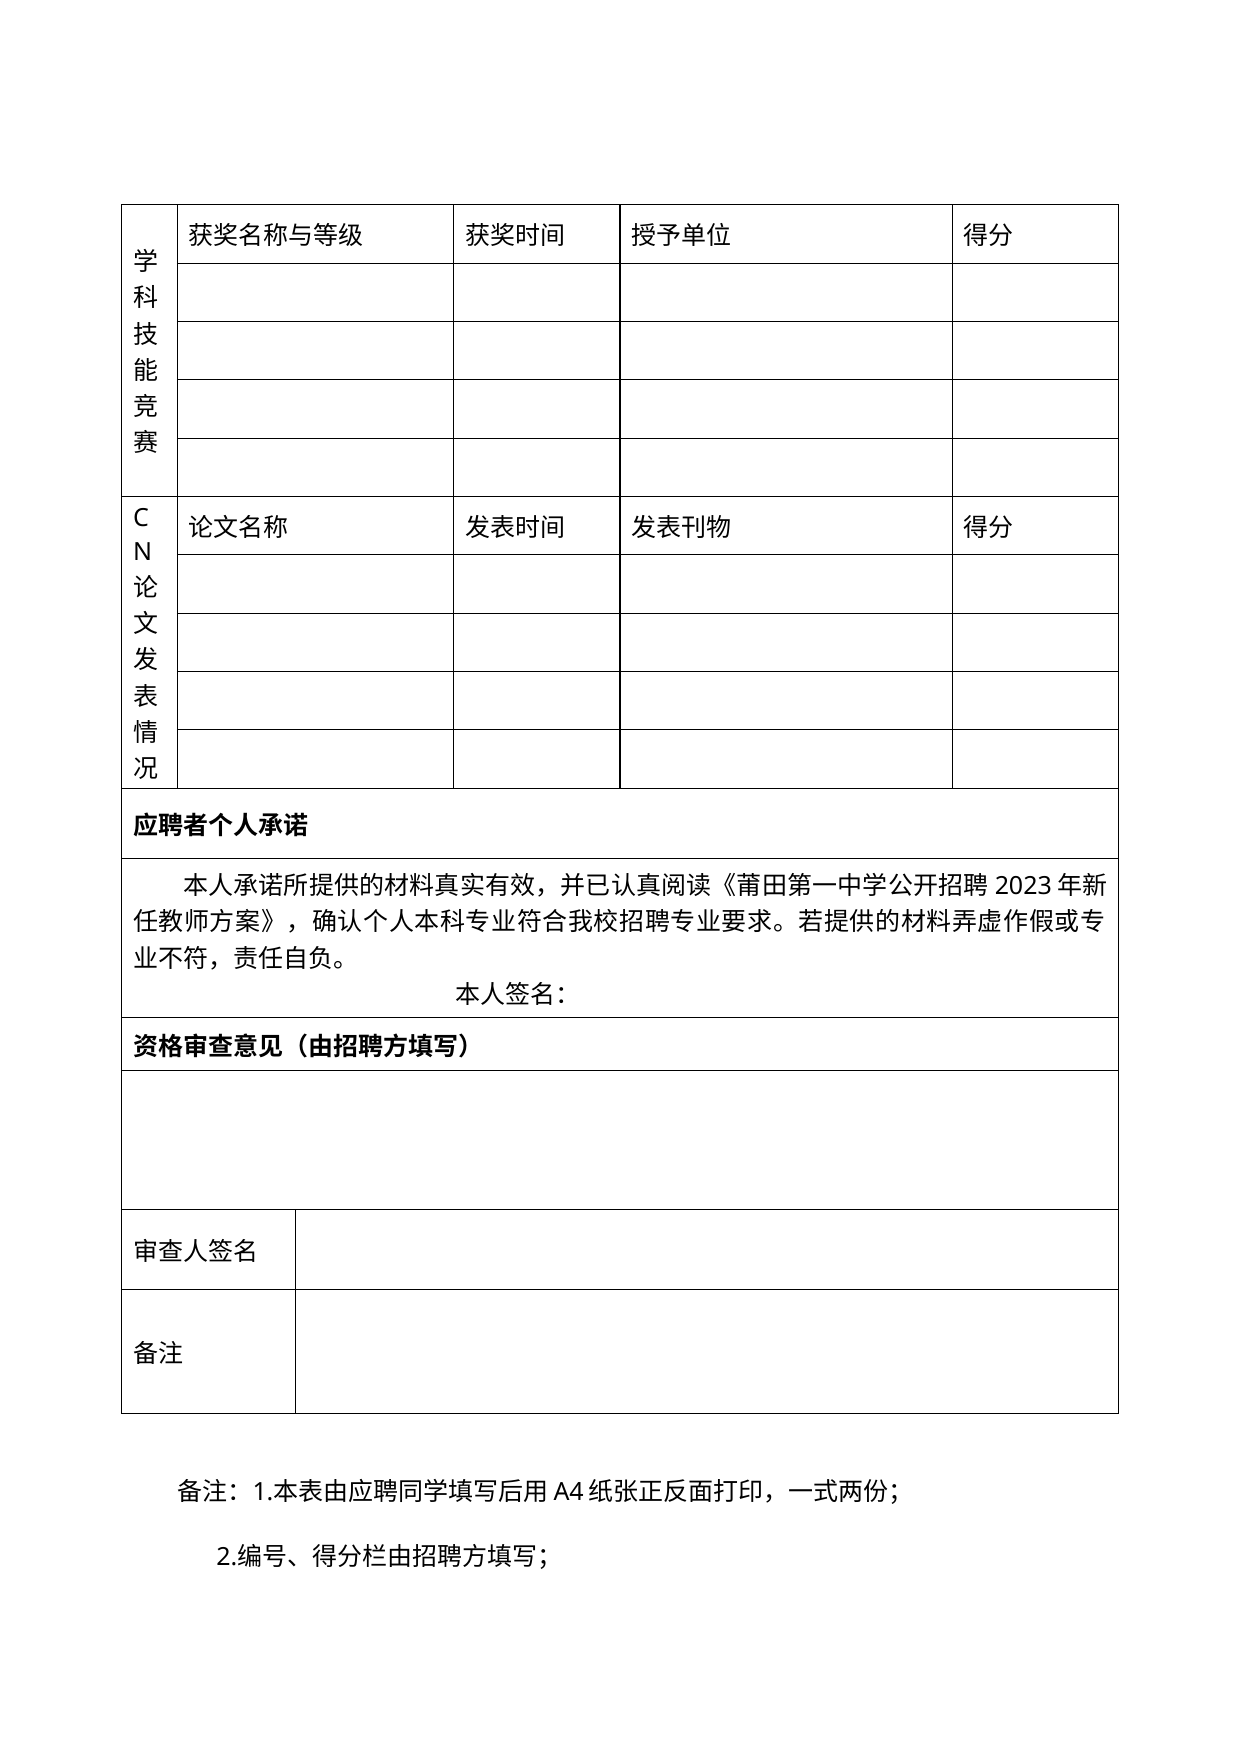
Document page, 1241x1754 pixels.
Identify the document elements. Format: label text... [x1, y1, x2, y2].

table_cell 本人承诺所提供的材料真实有效，并已认真阅读《莆田第一中学公开招聘2023年新任教师方案》，确认个人本科专业符合我校招聘专业要求。若提供的材料弄虚作假或专业不符，责任自负。 本人签名： [122, 859, 1118, 1017]
table_cell [621, 322, 952, 379]
table_cell [953, 322, 1118, 379]
text 备注：1.本表由应聘同学填写后用A4纸张正反面打印，一式两份； [177, 1457, 1075, 1522]
table_header 获奖时间 [454, 205, 619, 262]
table_cell [178, 380, 453, 437]
table_cell [454, 322, 619, 379]
table_cell [621, 614, 952, 671]
table_cell 审查人签名 [122, 1210, 295, 1289]
table_cell [178, 322, 453, 379]
table_cell [953, 555, 1118, 612]
table_cell [454, 380, 619, 437]
table_cell [454, 439, 619, 496]
table_cell [178, 264, 453, 321]
table_header 获奖名称与等级 [178, 205, 453, 262]
table_cell [454, 264, 619, 321]
table_cell [454, 730, 619, 787]
table_cell CN论文发表情况 [122, 497, 177, 787]
table_cell [953, 380, 1118, 437]
table_cell 应聘者个人承诺 [122, 789, 1118, 858]
table_cell [953, 614, 1118, 671]
table_cell 备注 [122, 1290, 295, 1412]
table_cell [454, 672, 619, 729]
table_cell 论文名称 [178, 497, 453, 554]
table_cell [953, 672, 1118, 729]
text 2.编号、得分栏由招聘方填写； [177, 1522, 1075, 1587]
table_cell [122, 1071, 1118, 1209]
table_cell [296, 1290, 1118, 1412]
table_header 授予单位 [621, 205, 952, 262]
table_cell 发表时间 [454, 497, 619, 554]
table_cell [454, 555, 619, 612]
table_cell [178, 672, 453, 729]
table_cell [621, 439, 952, 496]
table_header 学科技能竞赛 [122, 205, 177, 496]
table_cell [454, 614, 619, 671]
table_cell 发表刊物 [621, 497, 952, 554]
table_cell [621, 672, 952, 729]
table_cell [178, 439, 453, 496]
table_cell 得分 [953, 497, 1118, 554]
table_header 得分 [953, 205, 1118, 262]
table_cell [953, 730, 1118, 787]
table_cell [621, 264, 952, 321]
table_cell [178, 730, 453, 787]
table_cell [178, 555, 453, 612]
table_cell [296, 1210, 1118, 1289]
table_cell 资格审查意见（由招聘方填写） [122, 1018, 1118, 1070]
table_cell [953, 439, 1118, 496]
table_cell [953, 264, 1118, 321]
table_cell [178, 614, 453, 671]
table_cell [621, 380, 952, 437]
table_cell [621, 555, 952, 612]
table_cell [621, 730, 952, 787]
